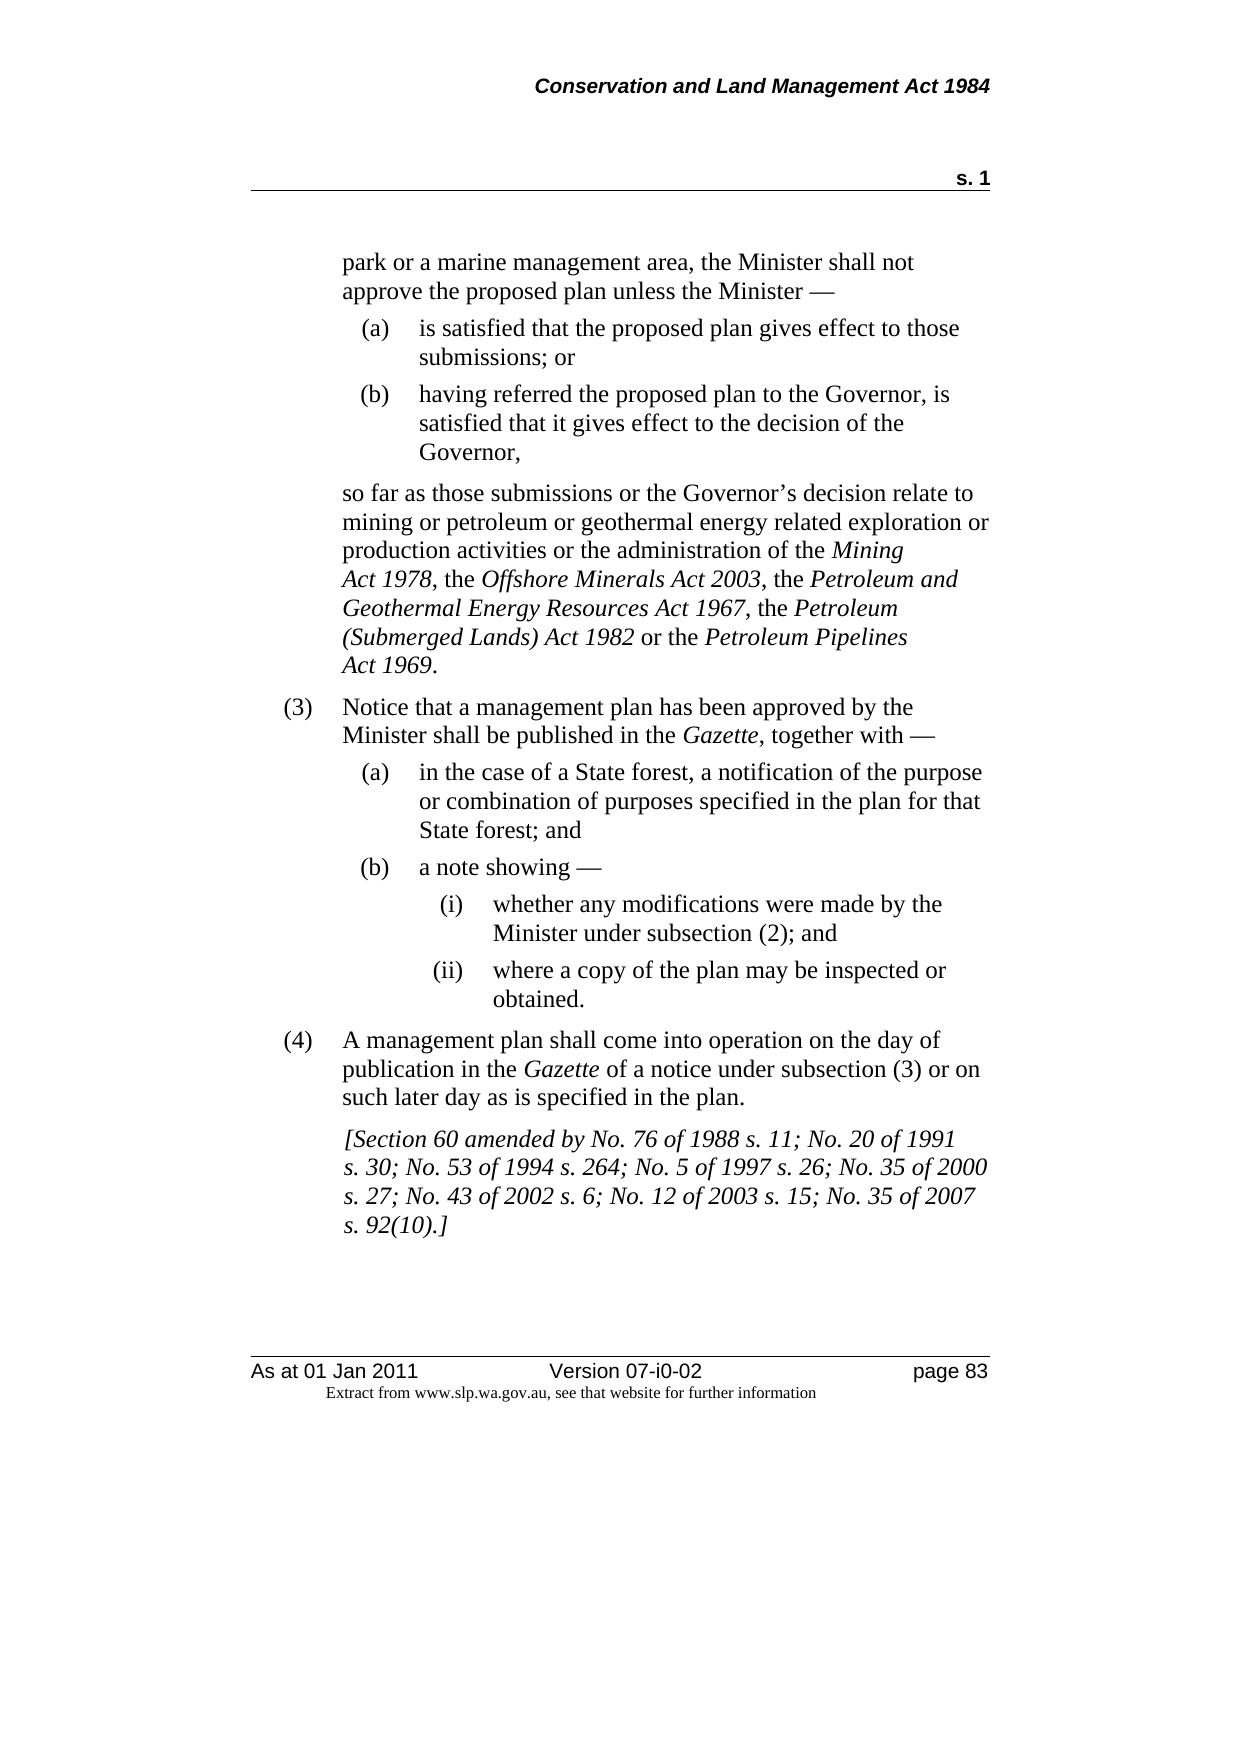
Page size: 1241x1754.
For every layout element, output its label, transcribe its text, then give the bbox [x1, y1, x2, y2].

text [Section 60 amended by No. 76 of 1988 s. 11; No. 20 of 1991 s. 30; No. 53 of 1994 s. 264; No. 5 of 1997 s. 26; No. 35 of 2000 s. 27; No. 43 of 2002 s. 6; No. 12 of 2003 s. 15; No. 35 of 2007 s. 92(10).] [251, 1124, 990, 1239]
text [251, 247, 990, 305]
text (4) A management plan shall come into operation on the day of publication in the Gazette of a notice under subsection (3) or on such later day as is specified in the plan. [251, 1025, 990, 1111]
text (b) having referred the proposed plan to the Governor, is satisfied that it gives effect to the decision of the Governor, [251, 379, 990, 465]
text so far as those submissions or the Governor’s decision relate to mining or petroleum or geothermal energy related exploration or production activities or the administration of the Mining Act 1978, the Offshore Minerals Act 2003, the Petroleum and Geothermal Energy Resources Act 1967, the Petroleum (Submerged Lands) Act 1982 or the Petroleum Pipelines Act 1969. [251, 478, 990, 679]
text (a) is satisfied that the proposed plan gives effect to those submissions; or [251, 313, 990, 371]
text (i) whether any modifications were made by the Minister under subsection (2); and [251, 889, 990, 947]
text (3) Notice that a management plan has been approved by the Minister shall be published in the Gazette, together with — [251, 692, 990, 749]
text (b) a note showing — [251, 852, 990, 881]
text (a) in the case of a State forest, a notification of the purpose or combination of purposes specified in the plan for that State forest; and [251, 757, 990, 844]
text (ii) where a copy of the plan may be inspected or obtained. [251, 955, 990, 1012]
